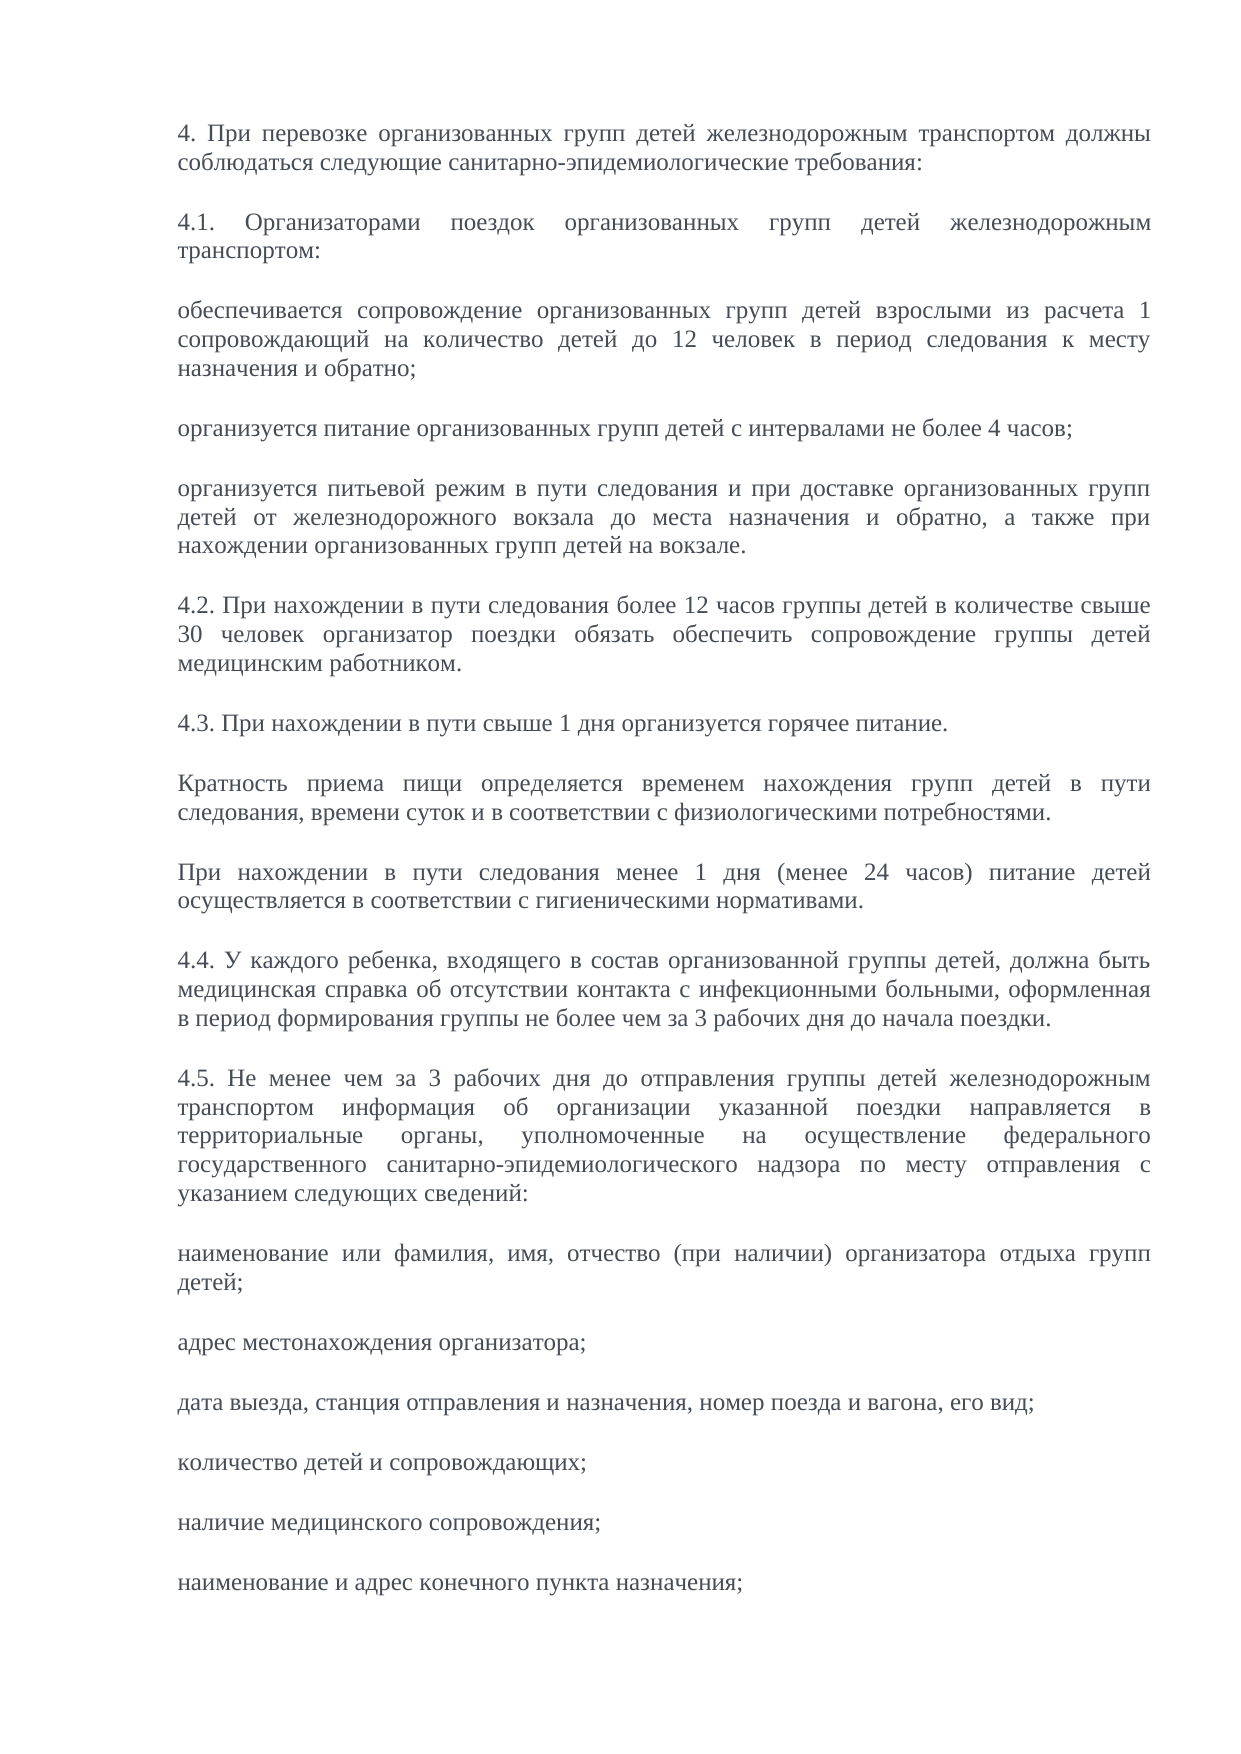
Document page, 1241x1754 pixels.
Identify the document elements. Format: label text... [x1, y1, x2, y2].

text организуется питьевой режим в пути следования и при доставке организованных групп детей от железнодорожного вокзала до места назначения и обратно, а также при нахождении организованных групп детей на вокзале. [177, 473, 1152, 559]
text При нахождении в пути следования менее 1 дня (менее 24 часов) питание детей осуществляется в соответствии с гигиеническими нормативами. [177, 857, 1152, 914]
text наименование или фамилия, имя, отчество (при наличии) организатора отдыха групп детей; [177, 1238, 1152, 1296]
text адрес местонахождения организатора; [177, 1327, 1152, 1356]
text дата выезда, станция отправления и назначения, номер поезда и вагона, его вид; [177, 1387, 1152, 1416]
text 4. При перевозке организованных групп детей железнодорожным транспортом должны соблюдаться следующие санитарно-эпидемиологические требования: [177, 118, 1152, 176]
text наименование и адрес конечного пункта назначения; [177, 1567, 1152, 1596]
text 4.4. У каждого ребенка, входящего в состав организованной группы детей, должна быть медицинская справка об отсутствии контакта с инфекционными больными, оформленная в период формирования группы не более чем за 3 рабочих дня до начала поездки. [177, 946, 1152, 1032]
text Кратность приема пищи определяется временем нахождения групп детей в пути следования, времени суток и в соответствии с физиологическими потребностями. [177, 768, 1152, 826]
text 4.2. При нахождении в пути следования более 12 часов группы детей в количестве свыше 30 человек организатор поездки обязать обеспечить сопровождение группы детей медицинским работником. [177, 591, 1152, 677]
text организуется питание организованных групп детей с интервалами не более 4 часов; [177, 413, 1152, 442]
text количество детей и сопровождающих; [177, 1447, 1152, 1476]
text 4.3. При нахождении в пути свыше 1 дня организуется горячее питание. [177, 708, 1152, 737]
text 4.5. Не менее чем за 3 рабочих дня до отправления группы детей железнодорожным транспортом информация об организации указанной поездки направляется в территориальные органы, уполномоченные на осуществление федерального государственного санитарно-эпидемиологического надзора по месту отправления с указанием следующих сведений: [177, 1063, 1152, 1207]
text обеспечивается сопровождение организованных групп детей взрослыми из расчета 1 сопровождающий на количество детей до 12 человек в период следования к месту назначения и обратно; [177, 296, 1152, 382]
text 4.1. Организаторами поездок организованных групп детей железнодорожным транспортом: [177, 207, 1152, 264]
text наличие медицинского сопровождения; [177, 1507, 1152, 1536]
